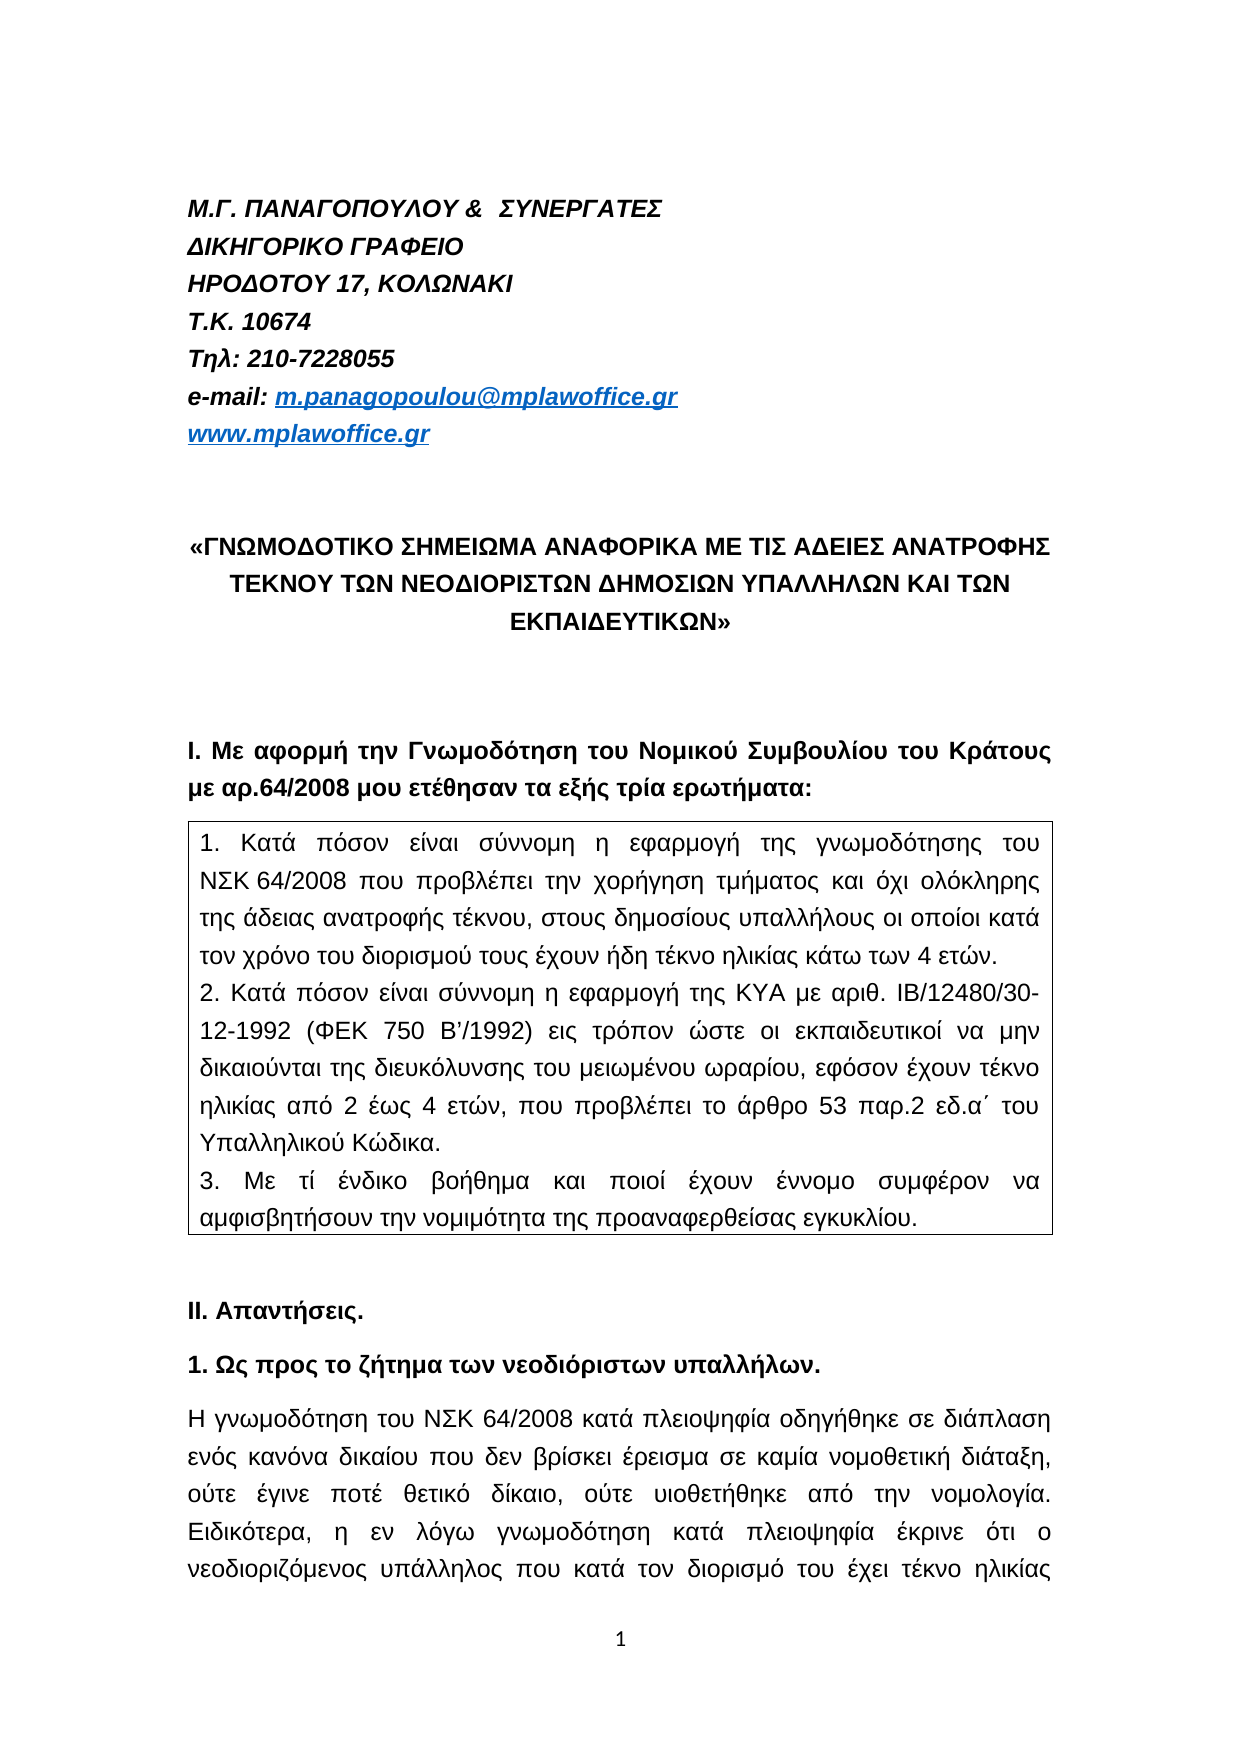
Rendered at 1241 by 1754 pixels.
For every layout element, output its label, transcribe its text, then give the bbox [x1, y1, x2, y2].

text Τηλ: 210-7228055 [187, 337, 1053, 375]
text ΗΡΟΔΟΤΟΥ 17, ΚΟΛΩΝΑΚΙ [187, 262, 1053, 300]
table_header 1. Κατά πόσον είναι σύννομη η εφαρμογή της γνωμοδότησης του ΝΣΚ 64/2008 που προβλέπει την χορήγηση τμήματος και όχι ολόκληρης της άδειας ανατροφής τέκνου, στους δημοσίους υπαλλήλους οι οποίοι κατά τον χρόνο του διορισμού τους έχουν ήδη τέκνο ηλικίας κάτω των 4 ετών. 2. Κατά πόσον είναι σύννομη η εφαρμογή της ΚΥΑ με αριθ. ΙΒ/12480/30-12-1992 (ΦΕΚ 750 Β’/1992) εις τρόπον ώστε οι εκπαιδευτικοί να μην δικαιούνται της διευκόλυνσης του μειωμένου ωραρίου, εφόσον έχουν τέκνο ηλικίας από 2 έως 4 ετών, που προβλέπει το άρθρο 53 παρ.2 εδ.α΄ του Υπαλληλικού Κώδικα. 3. Με τί ένδικο βοήθημα και ποιοί έχουν έννομο συμφέρον να αμφισβητήσουν την νομιμότητα της προαναφερθείσας εγκυκλίου. [189, 822, 1052, 1234]
text Μ.Γ. ΠΑΝΑΓΟΠΟΥΛΟΥ & ΣΥΝΕΡΓΑΤΕΣ [187, 187, 1053, 225]
text 1. Ως προς το ζήτημα των νεοδιόριστων υπαλλήλων. [187, 1344, 1053, 1381]
text Ι. Με αφορμή την Γνωμοδότηση του Νομικού Συμβουλίου του Κράτους με αρ.64/2008 μου ετέθησαν τα εξής τρία ερωτήματα: [187, 729, 1053, 804]
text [187, 1398, 1053, 1585]
text e-mail: m.panagopoulou@mplawoffice.gr [187, 375, 1053, 412]
text Τ.Κ. 10674 [187, 300, 1053, 337]
text ΙΙ. Απαντήσεις. [187, 1289, 1053, 1327]
text www.mplawoffice.gr [187, 412, 1053, 450]
text «ΓΝΩΜΟΔΟΤΙΚΟ ΣΗΜΕΙΩΜΑ ΑΝΑΦΟΡΙΚΑ ΜΕ ΤΙΣ ΑΔΕΙΕΣ ΑΝΑΤΡΟΦΗΣ ΤΕΚΝΟΥ ΤΩΝ ΝΕΟΔΙΟΡΙΣΤΩΝ ΔΗΜΟΣΙΩΝ ΥΠΑΛΛΗΛΩΝ ΚΑΙ ΤΩΝ ΕΚΠΑΙΔΕΥΤΙΚΩΝ» [187, 525, 1053, 637]
text ΔΙΚΗΓΟΡΙΚΟ ΓΡΑΦΕΙΟ [187, 225, 1053, 262]
